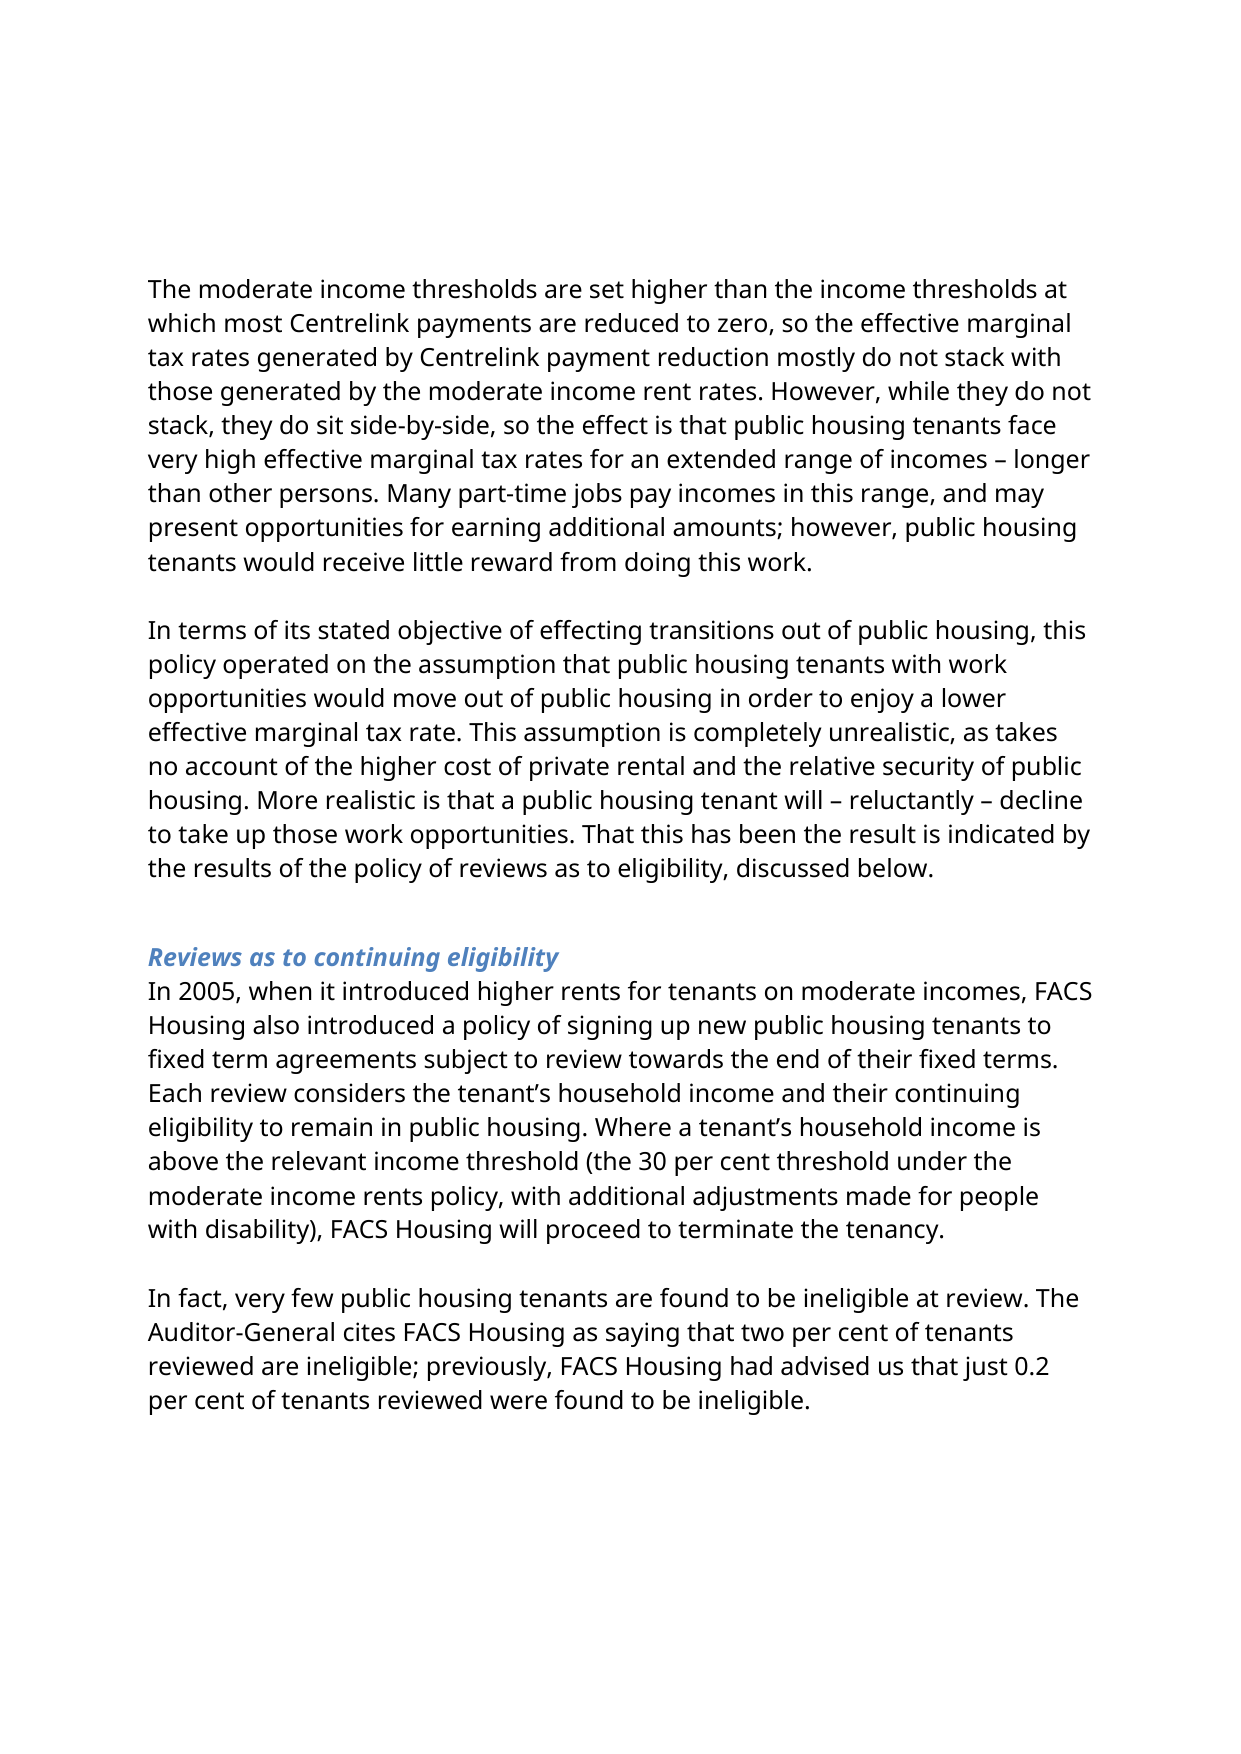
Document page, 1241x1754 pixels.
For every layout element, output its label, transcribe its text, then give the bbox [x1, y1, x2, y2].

text In 2005, when it introduced higher rents for tenants on moderate incomes, FACS Housing also introduced a policy of signing up new public housing tenants to fixed term agreements subject to review towards the end of their fixed terms. Each review considers the tenant’s household income and their continuing eligibility to remain in public housing. Where a tenant’s household income is above the relevant income threshold (the 30 per cent threshold under the moderate income rents policy, with additional adjustments made for people with disability), FACS Housing will proceed to terminate the tenancy. [148, 974, 1093, 1246]
text In terms of its stated objective of effecting transitions out of public housing, this policy operated on the assumption that public housing tenants with work opportunities would move out of public housing in order to enjoy a lower effective marginal tax rate. This assumption is completely unrealistic, as takes no account of the higher cost of private rental and the relative security of public housing. More realistic is that a public housing tenant will – reluctantly – decline to take up those work opportunities. That this has been the result is indicated by the results of the policy of reviews as to eligibility, discussed below. [148, 612, 1093, 885]
text The moderate income thresholds are set higher than the income thresholds at which most Centrelink payments are reduced to zero, so the effective marginal tax rates generated by Centrelink payment reduction mostly do not stack with those generated by the moderate income rent rates. However, while they do not stack, they do sit side-by-side, so the effect is that public housing tenants face very high effective marginal tax rates for an extended range of incomes – longer than other persons. Many part-time jobs pay incomes in this range, and may present opportunities for earning additional amounts; however, public housing tenants would receive little reward from doing this work. [148, 272, 1093, 578]
subtitle Reviews as to continuing eligibility [148, 940, 1152, 974]
text In fact, very few public housing tenants are found to be ineligible at review. The Auditor-General cites FACS Housing as saying that two per cent of tenants reviewed are ineligible; previously, FACS Housing had advised us that just 0.2 per cent of tenants reviewed were found to be ineligible. [148, 1280, 1093, 1417]
